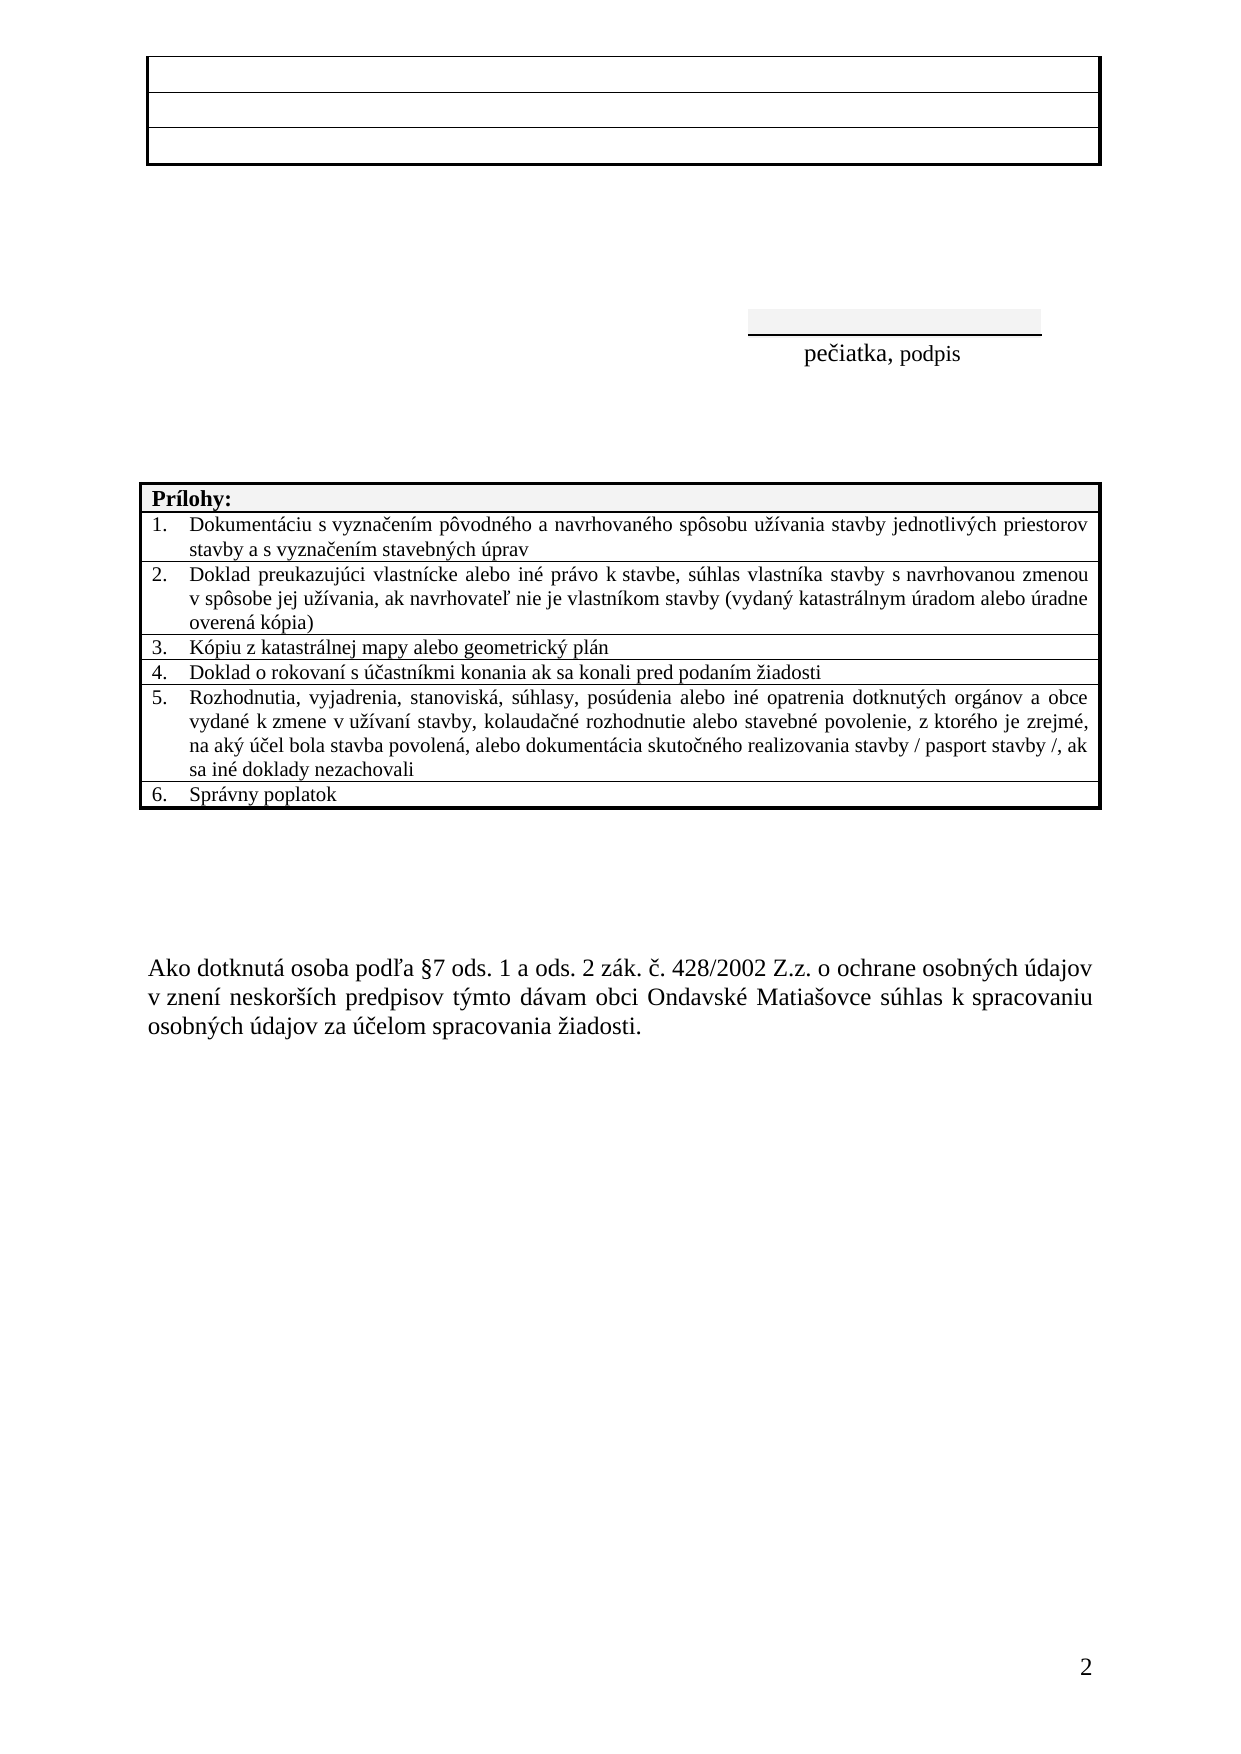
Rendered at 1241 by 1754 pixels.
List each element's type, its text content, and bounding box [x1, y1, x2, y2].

text Ako dotknutá osoba podľa §7 ods. 1 a ods. 2 zák. č. 428/2002 Z.z. o ochrane osobných údajov v znení neskorších predpisov týmto dávam obci Ondavské Matiašovce súhlas k spracovaniu osobných údajov za účelom spracovania žiadosti. [148, 953, 1093, 1039]
text pečiatka, podpis [673, 338, 1093, 367]
table_cell [149, 128, 1098, 162]
table_cell Rozhodnutia, vyjadrenia, stanoviská, súhlasy, posúdenia alebo iné opatrenia dotknutých orgánov a obce vydané k zmene v užívaní stavby, kolaudačné rozhodnutie alebo stavebné povolenie, z ktorého je zrejmé, na aký účel bola stavba povolená, alebo dokumentácia skutočného realizovania stavby / pasport stavby /, ak sa iné doklady nezachovali [142, 685, 1098, 781]
table_cell Doklad o rokovaní s účastníkmi konania ak sa konali pred podaním žiadosti [142, 660, 1098, 684]
table_cell Doklad preukazujúci vlastnícke alebo iné právo k stavbe, súhlas vlastníka stavby s navrhovanou zmenou v spôsobe jej užívania, ak navrhovateľ nie je vlastníkom stavby (vydaný katastrálnym úradom alebo úradne overená kópia) [142, 562, 1098, 634]
table_cell [149, 57, 1098, 92]
table_cell Správny poplatok [142, 782, 1098, 806]
table_cell [149, 93, 1098, 127]
table_cell Dokumentáciu s vyznačením pôvodného a navrhovaného spôsobu užívania stavby jednotlivých priestorov stavby a s vyznačením stavebných úprav [142, 513, 1098, 561]
table_cell Kópiu z katastrálnej mapy alebo geometrický plán [142, 635, 1098, 659]
table_header Prílohy: [142, 485, 1098, 511]
